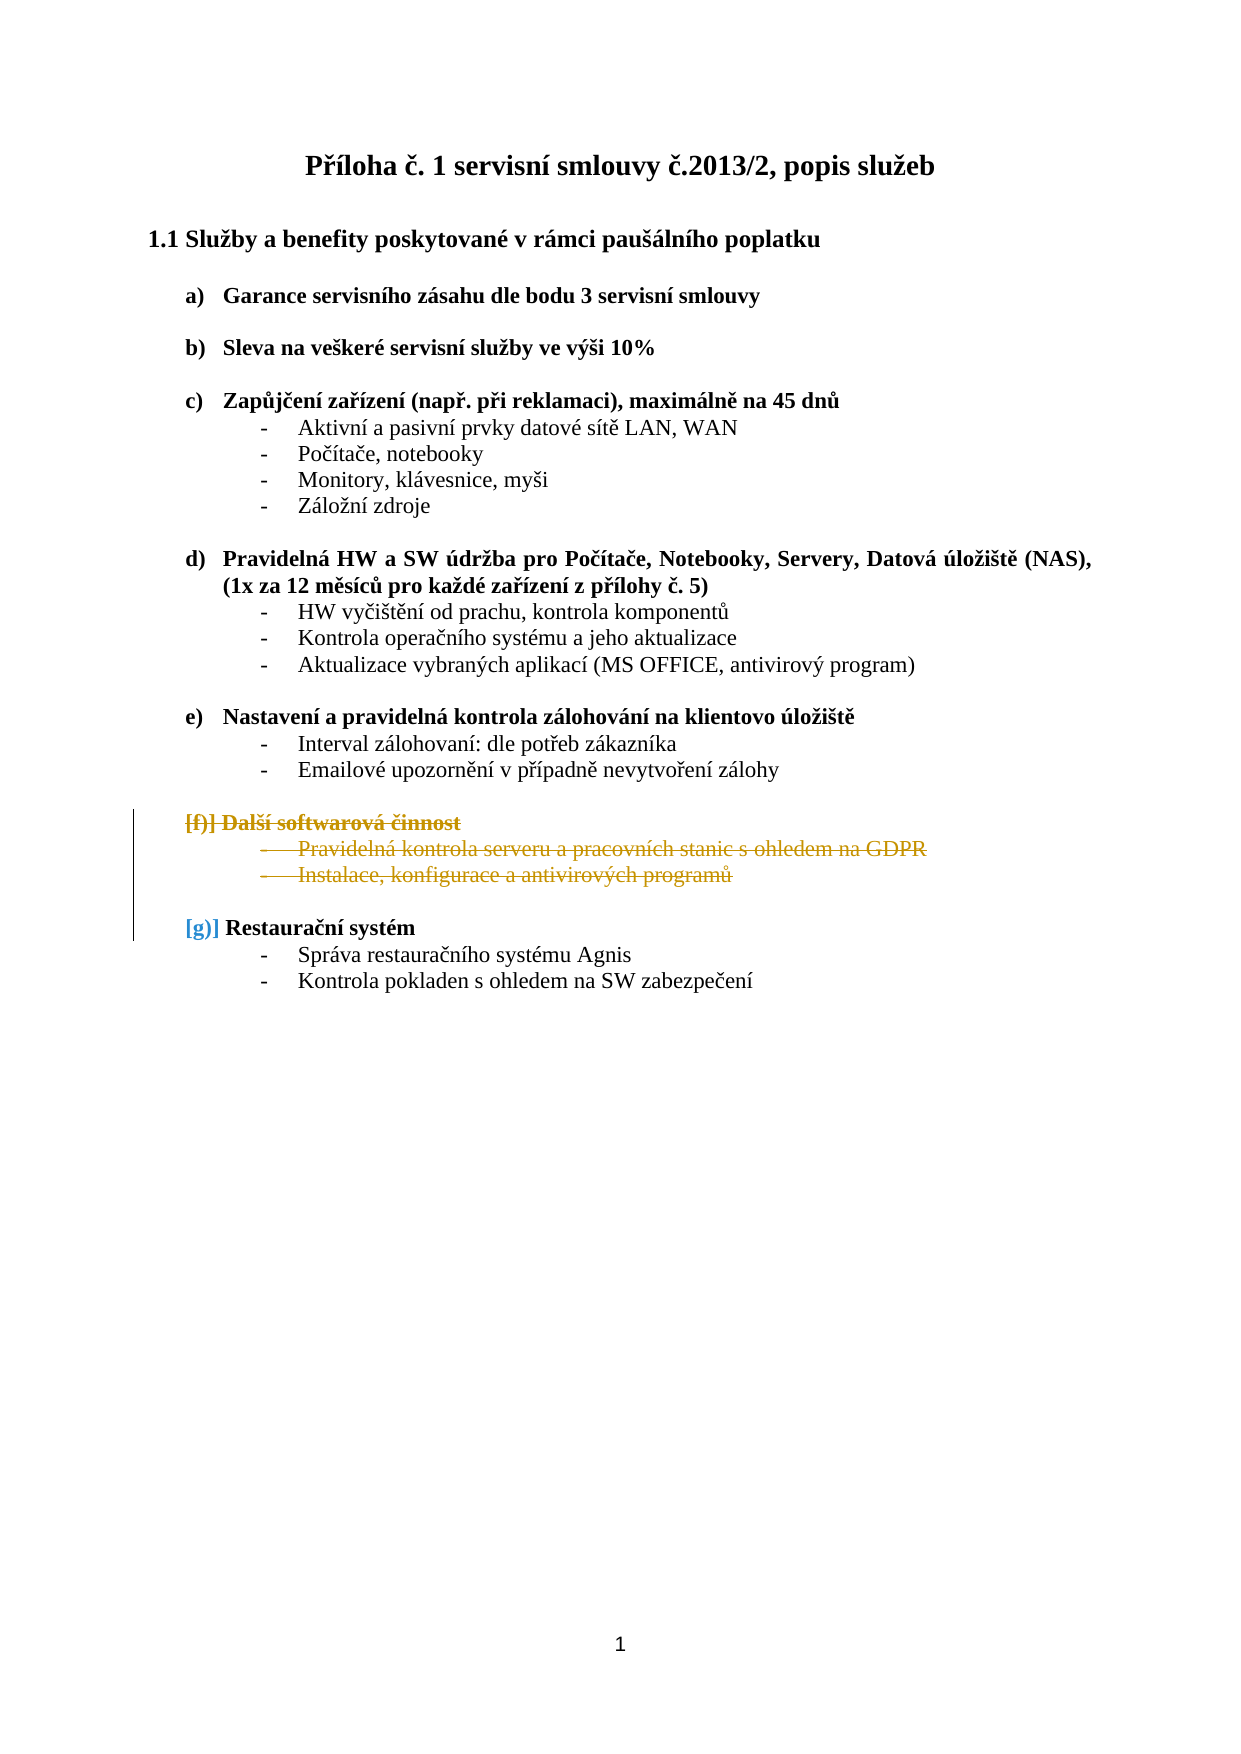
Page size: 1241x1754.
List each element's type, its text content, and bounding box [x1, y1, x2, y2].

list Aktualizace vybraných aplikací (MS OFFICE, antivirový program) [260, 651, 1093, 677]
text Příloha č. 1 servisní smlouvy č.2013/2, popis služeb [148, 148, 1093, 181]
list Restaurační systém [185, 914, 1093, 941]
list Sleva na veškeré servisní služby ve výši 10% [185, 334, 1093, 361]
list HW vyčištění od prachu, kontrola komponentů [260, 598, 1093, 624]
list Kontrola pokladen s ohledem na SW zabezpečení [260, 967, 1093, 993]
list Nastavení a pravidelná kontrola zálohování na klientovo úložiště [185, 703, 1093, 730]
list Záložní zdroje [260, 493, 1093, 519]
list Počítače, notebooky [260, 440, 1093, 466]
list Kontrola operačního systému a jeho aktualizace [260, 624, 1093, 651]
list Monitory, klávesnice, myši [260, 466, 1093, 493]
list Správa restauračního systému Agnis [260, 941, 1093, 967]
list Aktivní a pasivní prvky datové sítě LAN, WAN [260, 413, 1093, 440]
list Garance servisního zásahu dle bodu 3 servisní smlouvy [185, 282, 1093, 308]
list Interval zálohovaní: dle potřeb zákazníka [260, 730, 1093, 756]
list Pravidelná HW a SW údržba pro Počítače, Notebooky, Servery, Datová úložiště (NAS), (1x za 12 měsíců pro každé zařízení z přílohy č. 5) [185, 545, 1093, 598]
list Zapůjčení zařízení (např. při reklamaci), maximálně na 45 dnů [185, 387, 1093, 413]
list Služby a benefity poskytované v rámci paušálního poplatku [148, 224, 1093, 253]
list Emailové upozornění v případně nevytvoření zálohy [260, 756, 1093, 782]
